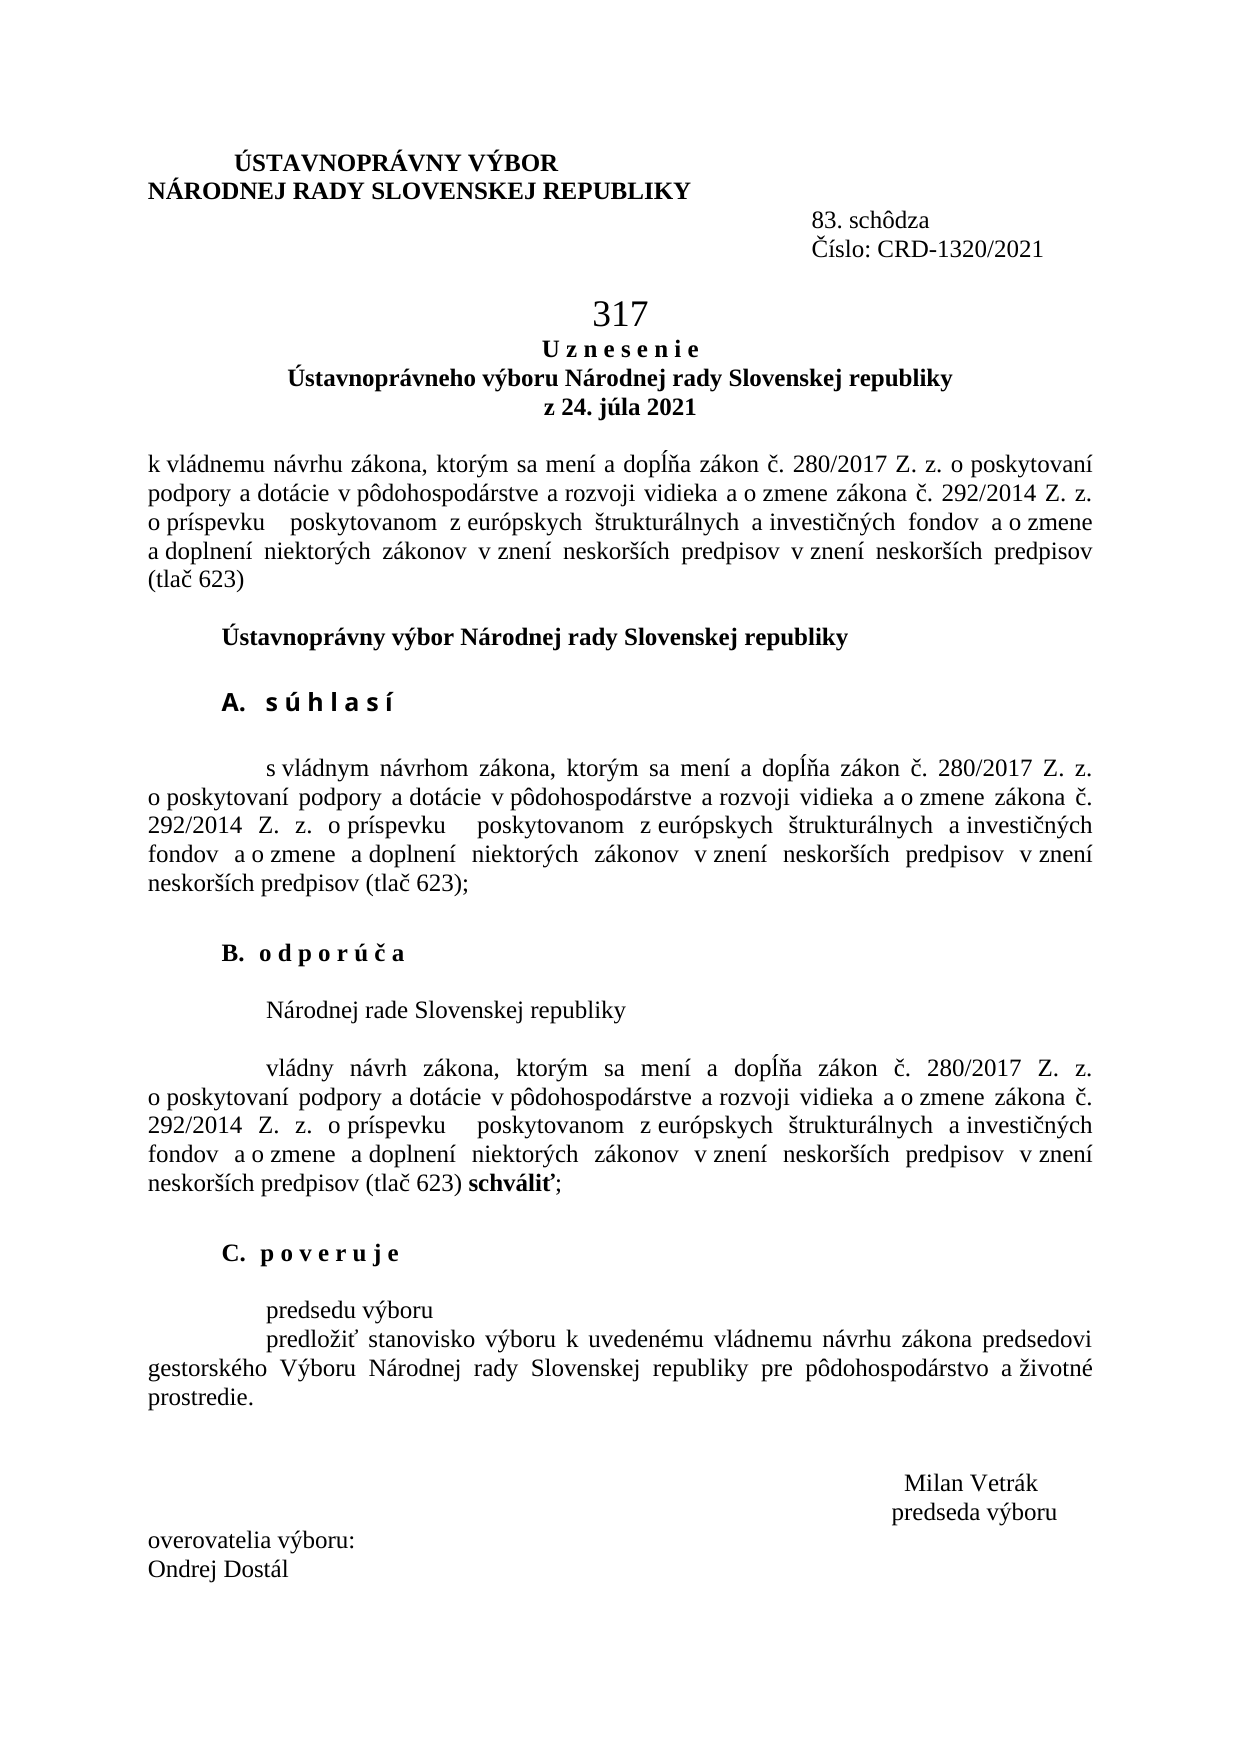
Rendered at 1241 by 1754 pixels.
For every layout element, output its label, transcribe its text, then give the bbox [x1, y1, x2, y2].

text 83. schôdza [148, 205, 1093, 234]
text z 24. júla 2021 [148, 392, 1093, 421]
text NÁRODNEJ RADY SLOVENSKEJ REPUBLIKY [148, 176, 1093, 205]
text Číslo: CRD-1320/2021 [148, 234, 1093, 263]
text s vládnym návrhom zákona, ktorým sa mení a dopĺňa zákon č. 280/2017 Z. z. o poskytovaní podpory a dotácie v pôdohospodárstve a rozvoji vidieka a o zmene zákona č. 292/2014 Z. z. o príspevku poskytovanom z európskych štrukturálnych a investičných fondov a o zmene a doplnení niektorých zákonov v znení neskorších predpisov v znení neskorších predpisov (tlač 623); [148, 753, 1093, 897]
text Ústavnoprávneho výboru Národnej rady Slovenskej republiky [148, 363, 1093, 392]
list p o v e r u j e [221, 1238, 1093, 1267]
text Národnej rade Slovenskej republiky [148, 995, 1093, 1024]
text predložiť stanovisko výboru k uvedenému vládnemu návrhu zákona predsedovi gestorského Výboru Národnej rady Slovenskej republiky pre pôdohospodárstvo a životné prostredie. [148, 1324, 1093, 1410]
text Ondrej Dostál [148, 1554, 1093, 1583]
text Milan Vetrák [148, 1468, 1093, 1497]
text overovatelia výboru: [148, 1525, 1093, 1554]
text vládny návrh zákona, ktorým sa mení a dopĺňa zákon č. 280/2017 Z. z. o poskytovaní podpory a dotácie v pôdohospodárstve a rozvoji vidieka a o zmene zákona č. 292/2014 Z. z. o príspevku poskytovanom z európskych štrukturálnych a investičných fondov a o zmene a doplnení niektorých zákonov v znení neskorších predpisov v znení neskorších predpisov (tlač 623) schváliť; [148, 1053, 1093, 1197]
text predsedu výboru [148, 1295, 1093, 1324]
text 317 [148, 291, 1093, 334]
subtitle o d p o r ú č a [221, 938, 1093, 967]
text Ústavnoprávny výbor Národnej rady Slovenskej republiky [148, 622, 1093, 651]
text predseda výboru [369, 1497, 1093, 1525]
text U z n e s e n i e [148, 334, 1093, 363]
list s ú h l a s í [221, 685, 1093, 719]
subtitle ÚSTAVNOPRÁVNY VÝBOR [148, 148, 1093, 176]
text k vládnemu návrhu zákona, ktorým sa mení a dopĺňa zákon č. 280/2017 Z. z. o poskytovaní podpory a dotácie v pôdohospodárstve a rozvoji vidieka a o zmene zákona č. 292/2014 Z. z. o príspevku poskytovanom z európskych štrukturálnych a investičných fondov a o zmene a doplnení niektorých zákonov v znení neskorších predpisov v znení neskorších predpisov (tlač 623) [148, 449, 1093, 593]
